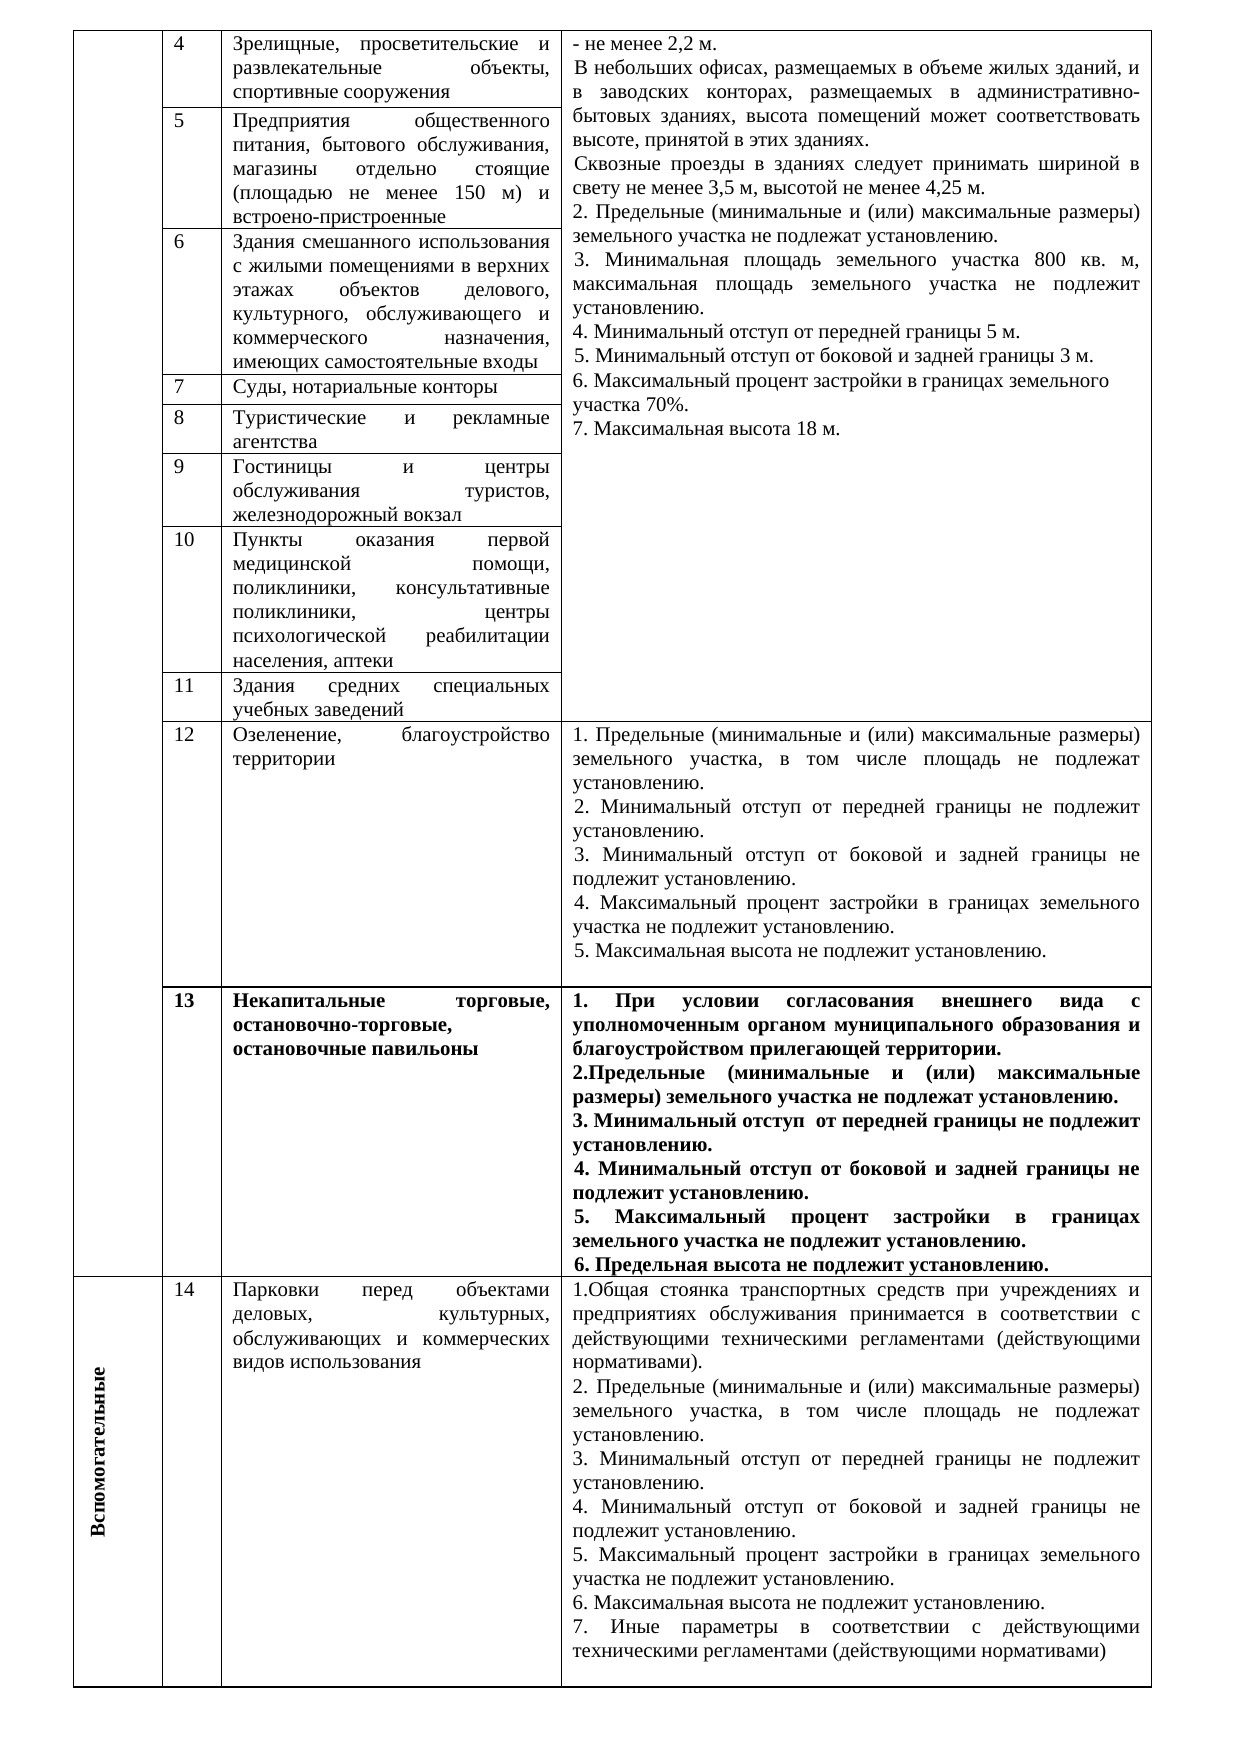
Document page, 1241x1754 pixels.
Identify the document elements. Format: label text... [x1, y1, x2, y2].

table_cell Вспомогательные [74, 1277, 162, 1686]
table_cell 7 [163, 375, 221, 404]
table_cell 5 [163, 108, 221, 228]
table_cell Гостиницы и центры обслуживания туристов, железнодорожный вокзал [222, 454, 561, 526]
table_cell Здания смешанного использования с жилыми помещениями в верхних этажах объектов делового, культурного, обслуживающего и коммерческого назначения, имеющих самостоятельные входы [222, 229, 561, 373]
table_cell Озеленение, благоустройство территории [222, 722, 561, 986]
table_cell 4 [163, 31, 221, 107]
table_cell 1.Общая стоянка транспортных средств при учреждениях и предприятиях обслуживания принимается в соответствии с действующими техническими регламентами (действующими нормативами). 2. Предельные (минимальные и (или) максимальные размеры) земельного участка, в том числе площадь не подлежат установлению. 3. Минимальный отступ от передней границы не подлежит установлению. 4. Минимальный отступ от боковой и задней границы не подлежит установлению. 5. Максимальный процент застройки в границах земельного участка не подлежит установлению. 6. Максимальная высота не подлежит установлению. 7. Иные параметры в соответствии с действующими техническими регламентами (действующими нормативами) [562, 1277, 1151, 1686]
table_cell 8 [163, 405, 221, 453]
table_cell Некапитальные торговые, остановочно-торговые, остановочные павильоны [222, 988, 561, 1276]
table_cell 12 [163, 722, 221, 986]
table_cell Парковки перед объектами деловых, культурных, обслуживающих и коммерческих видов использования [222, 1277, 561, 1686]
table_cell Туристические и рекламные агентства [222, 405, 561, 453]
table_cell Предприятия общественного питания, бытового обслуживания, магазины отдельно стоящие (площадью не менее 150 м) и встроено-пристроенные [222, 108, 561, 228]
table_cell 6 [163, 229, 221, 373]
table_cell Здания средних специальных учебных заведений [222, 673, 561, 721]
table_cell Суды, нотариальные конторы [222, 375, 561, 404]
table_cell 14 [163, 1277, 221, 1686]
table_cell 11 [163, 673, 221, 721]
table_cell 13 [163, 988, 221, 1276]
table_cell 9 [163, 454, 221, 526]
table_cell 10 [163, 527, 221, 672]
table_cell Зрелищные, просветительские и развлекательные объекты, спортивные сооружения [222, 31, 561, 107]
table_cell 1. При условии согласования внешнего вида с уполномоченным органом муниципального образования и благоустройством прилегающей территории. 2.Предельные (минимальные и (или) максимальные размеры) земельного участка не подлежат установлению. 3. Минимальный отступ от передней границы не подлежит установлению. 4. Минимальный отступ от боковой и задней границы не подлежит установлению. 5. Максимальный процент застройки в границах земельного участка не подлежит установлению. 6. Предельная высота не подлежит установлению. [562, 988, 1151, 1276]
table_cell Пункты оказания первой медицинской помощи, поликлиники, консультативные поликлиники, центры психологической реабилитации населения, аптеки [222, 527, 561, 672]
table_cell 1. Предельные (минимальные и (или) максимальные размеры) земельного участка, в том числе площадь не подлежат установлению. 2. Минимальный отступ от передней границы не подлежит установлению. 3. Минимальный отступ от боковой и задней границы не подлежит установлению. 4. Максимальный процент застройки в границах земельного участка не подлежит установлению. 5. Максимальная высота не подлежит установлению. [562, 722, 1151, 986]
